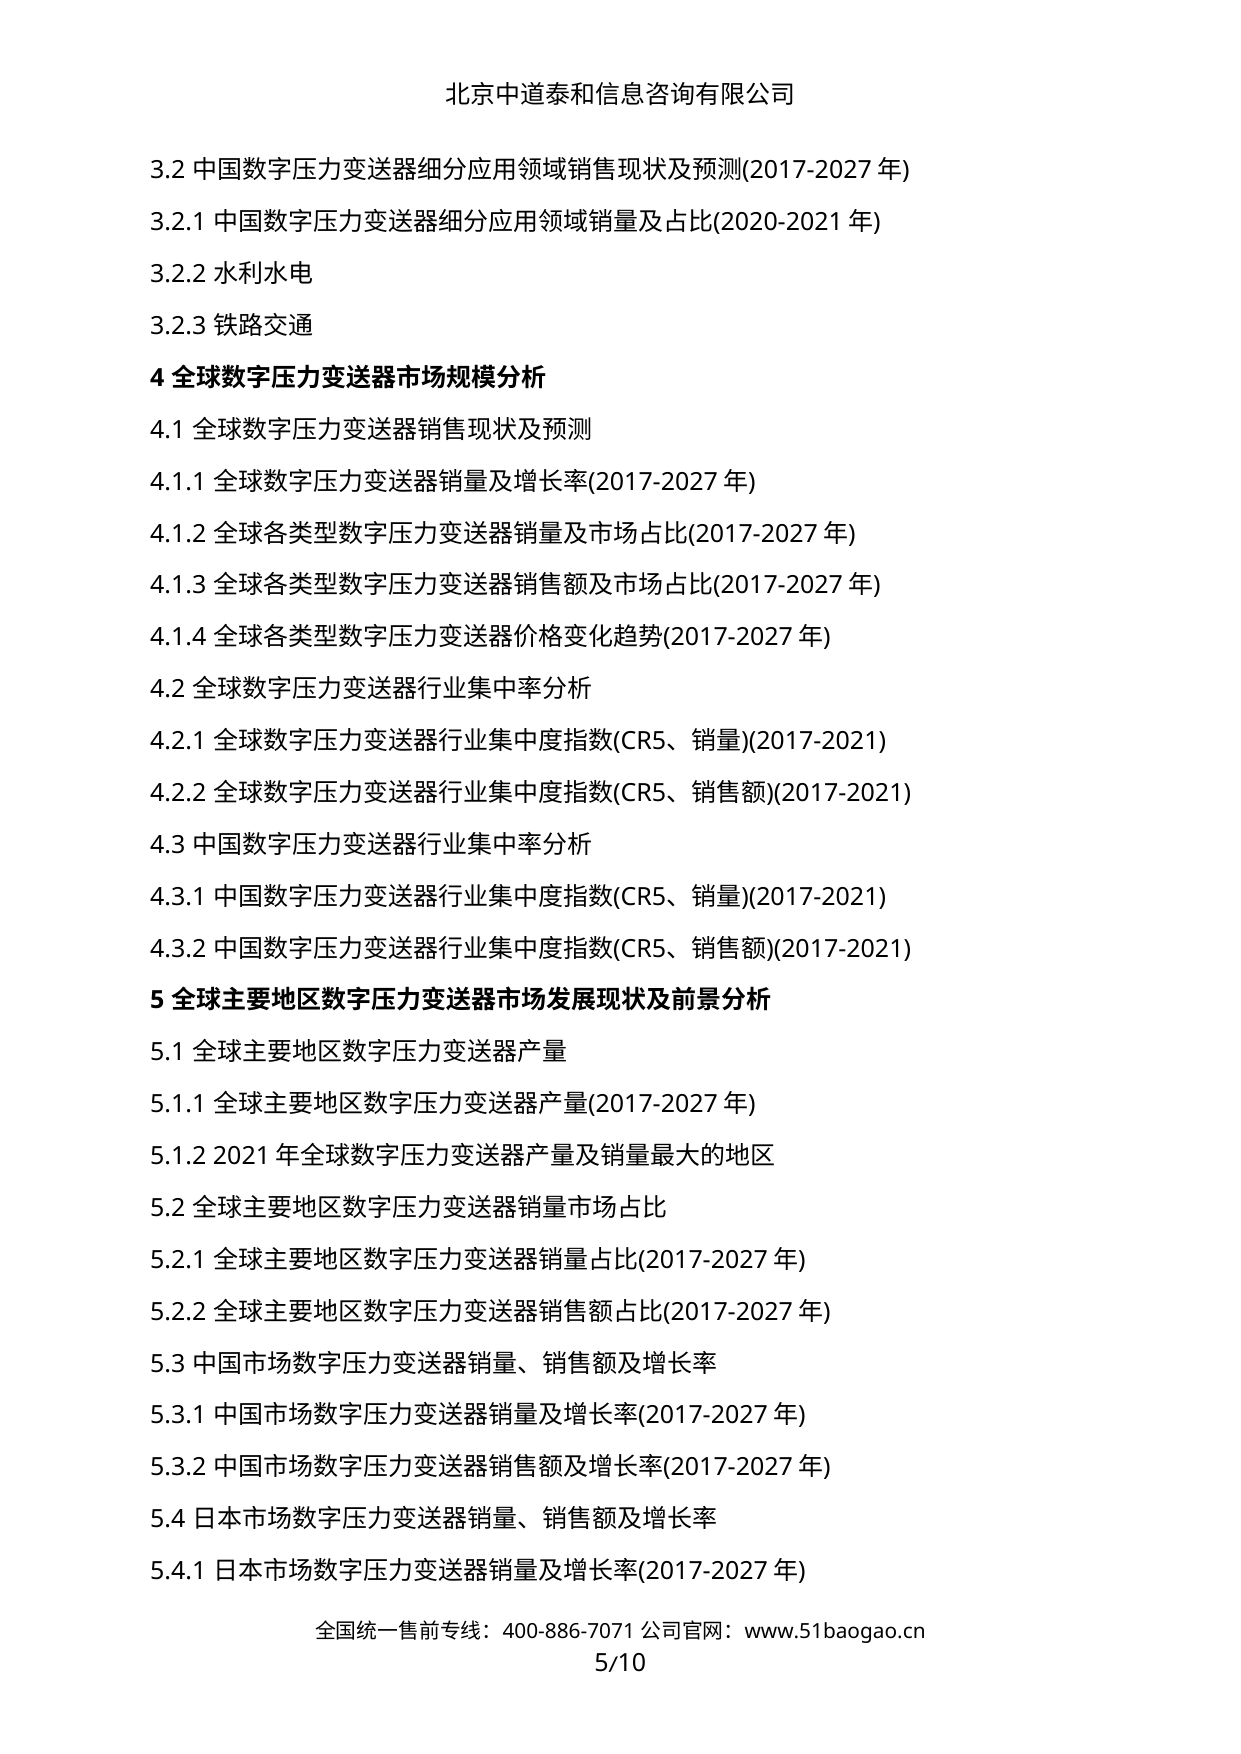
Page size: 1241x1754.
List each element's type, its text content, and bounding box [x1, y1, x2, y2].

text 4.3.1 中国数字压力变送器行业集中度指数(CR5、销量)(2017-2021) [150, 876, 1090, 912]
text 4.1 全球数字压力变送器销售现状及预测 [150, 409, 1090, 446]
text 5.2 全球主要地区数字压力变送器销量市场占比 [150, 1187, 1090, 1224]
text 4.1.2 全球各类型数字压力变送器销量及市场占比(2017-2027年) [150, 513, 1090, 549]
text 4.2.2 全球数字压力变送器行业集中度指数(CR5、销售额)(2017-2021) [150, 772, 1090, 809]
text 4.1.1 全球数字压力变送器销量及增长率(2017-2027年) [150, 461, 1090, 497]
text 4.2.1 全球数字压力变送器行业集中度指数(CR5、销量)(2017-2021) [150, 721, 1090, 757]
text 4.3 中国数字压力变送器行业集中率分析 [150, 824, 1090, 861]
text 5.4.1 日本市场数字压力变送器销量及增长率(2017-2027年) [150, 1551, 1090, 1587]
text 5.1.2 2021年全球数字压力变送器产量及销量最大的地区 [150, 1136, 1090, 1172]
text 4.1.3 全球各类型数字压力变送器销售额及市场占比(2017-2027年) [150, 565, 1090, 601]
text 5.2.1 全球主要地区数字压力变送器销量占比(2017-2027年) [150, 1239, 1090, 1276]
text 5 全球主要地区数字压力变送器市场发展现状及前景分析 [150, 980, 1090, 1016]
text 5.2.2 全球主要地区数字压力变送器销售额占比(2017-2027年) [150, 1291, 1090, 1327]
text 5.3 中国市场数字压力变送器销量、销售额及增长率 [150, 1343, 1090, 1379]
text 4.2 全球数字压力变送器行业集中率分析 [150, 669, 1090, 705]
text 4 全球数字压力变送器市场规模分析 [150, 357, 1090, 394]
text 5.3.1 中国市场数字压力变送器销量及增长率(2017-2027年) [150, 1395, 1090, 1431]
text 5.4 日本市场数字压力变送器销量、销售额及增长率 [150, 1499, 1090, 1535]
text 3.2 中国数字压力变送器细分应用领域销售现状及预测(2017-2027年) [150, 150, 1090, 186]
text 4.3.2 中国数字压力变送器行业集中度指数(CR5、销售额)(2017-2021) [150, 928, 1090, 964]
text 5.1.1 全球主要地区数字压力变送器产量(2017-2027年) [150, 1084, 1090, 1120]
text 5.1 全球主要地区数字压力变送器产量 [150, 1032, 1090, 1068]
text 3.2.1 中国数字压力变送器细分应用领域销量及占比(2020-2021年) [150, 202, 1090, 238]
text 5.3.2 中国市场数字压力变送器销售额及增长率(2017-2027年) [150, 1447, 1090, 1483]
text 3.2.2 水利水电 [150, 254, 1090, 290]
text 3.2.3 铁路交通 [150, 306, 1090, 342]
text 4.1.4 全球各类型数字压力变送器价格变化趋势(2017-2027年) [150, 617, 1090, 653]
